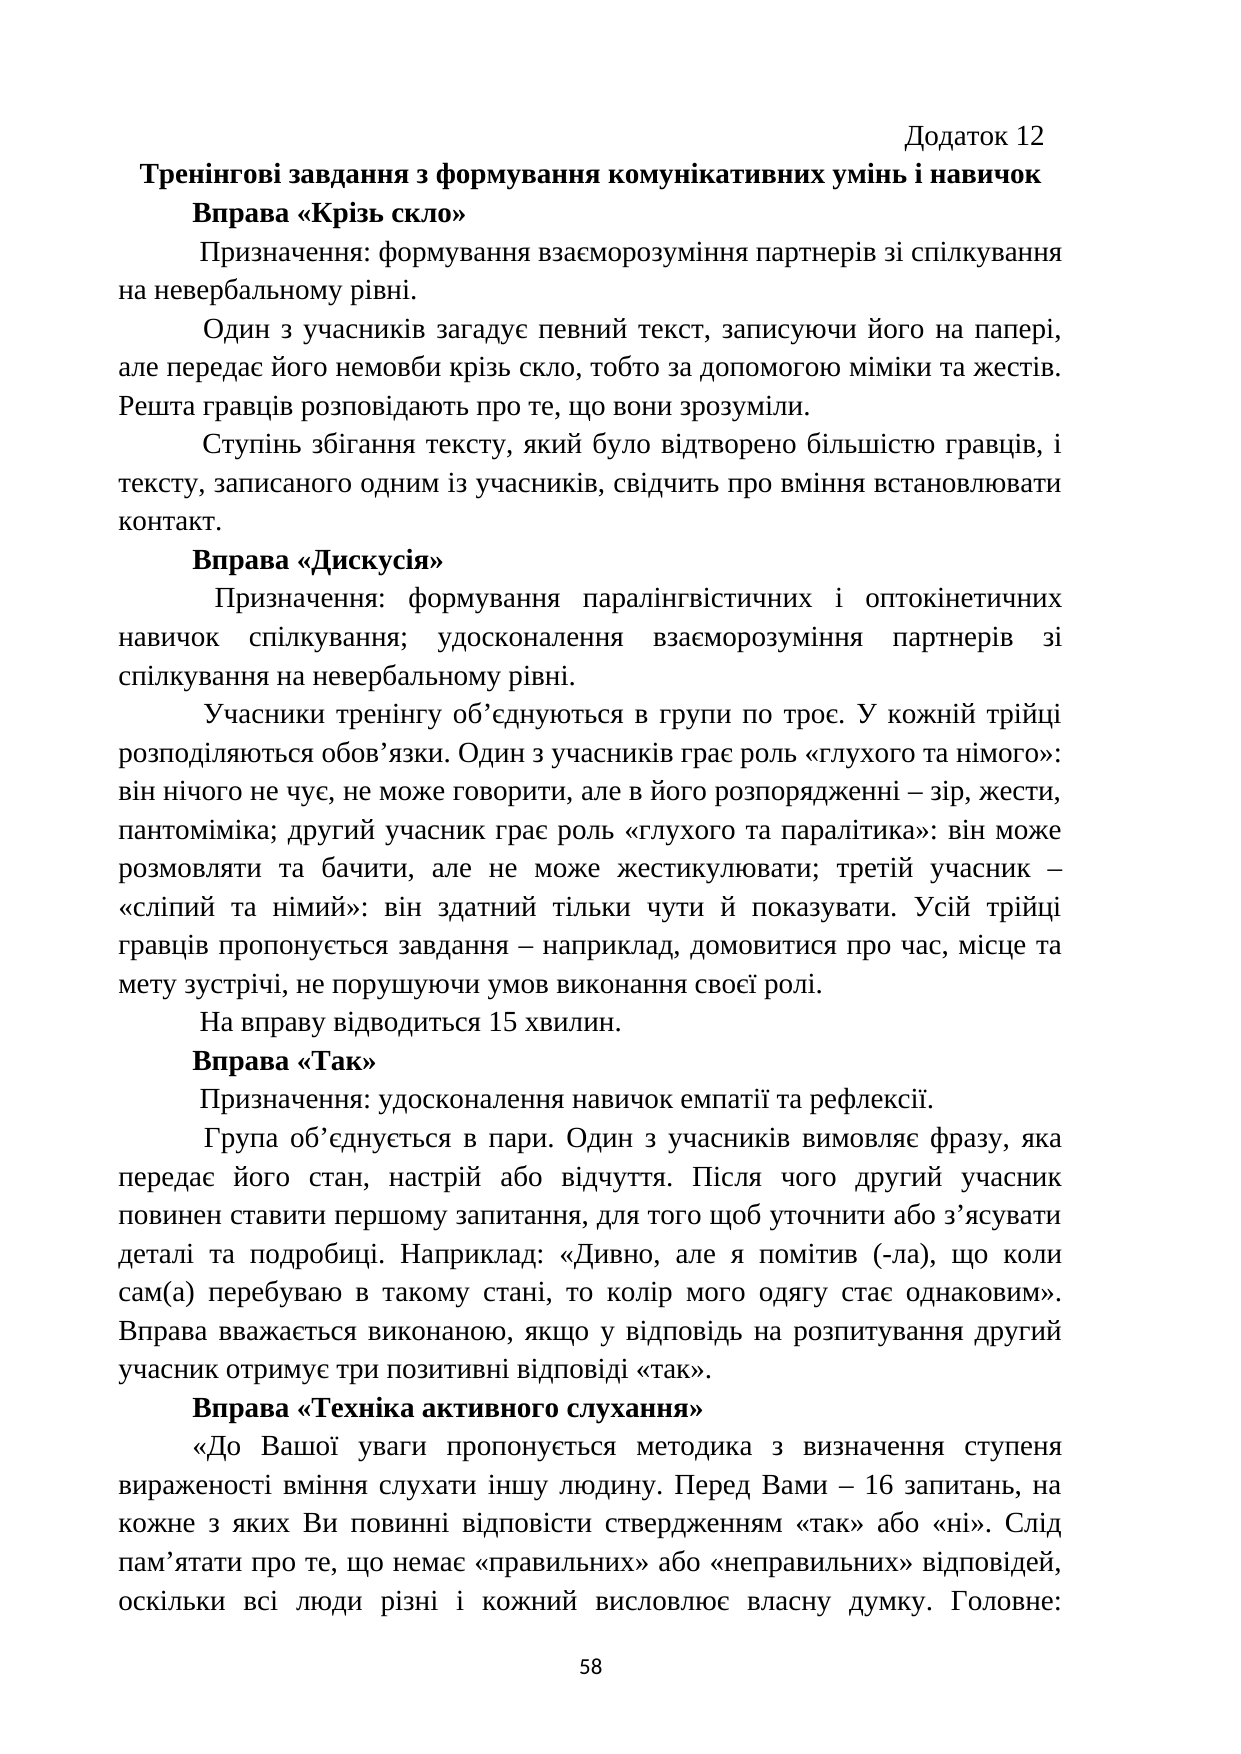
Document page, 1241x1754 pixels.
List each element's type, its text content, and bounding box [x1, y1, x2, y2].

text Призначення: удосконалення навичок емпатії та рефлексії. [118, 1082, 1063, 1115]
text Призначення: формування паралінгвістичних і оптокінетичних навичок спілкування; удосконалення взаєморозуміння партнерів зі спілкування на невербальному рівні. [118, 581, 1063, 691]
text Ступінь збігання тексту, який було відтворено більшістю гравців, і тексту, записаного одним із учасників, свідчить про вміння встановлювати контакт. [118, 426, 1063, 537]
text Один з учасників загадує певний текст, записуючи його на папері, але передає його немовби крізь скло, тобто за допомогою міміки та жестів. Решта гравців розповідають про те, що вони зрозуміли. [118, 311, 1063, 421]
text Вправа «Техніка активного слухання» [118, 1390, 1063, 1423]
text На вправу відводиться 15 хвилин. [118, 1004, 1063, 1038]
text Вправа «Дискусія» [118, 542, 1063, 576]
text Призначення: формування взаєморозуміння партнерів зі спілкування на невербальному рівні. [118, 234, 1063, 306]
text Вправа «Крізь скло» [118, 195, 1063, 229]
text Тренінгові завдання з формування комунікативних умінь і навичок [118, 157, 1063, 190]
text Вправа «Так» [118, 1043, 1063, 1077]
text Додаток 12 [886, 118, 1063, 152]
text Група об’єднується в пари. Один з учасників вимовляє фразу, яка передає його стан, настрій або відчуття. Після чого другий учасник повинен ставити першому запитання, для того щоб уточнити або з’ясувати деталі та подробиці. Наприклад: «Дивно, але я помітив (-ла), що коли сам(а) перебуваю в такому стані, то колір мого одягу стає однаковим». Вправа вважається виконаною, якщо у відповідь на розпитування другий учасник отримує три позитивні відповіді «так». [118, 1120, 1063, 1385]
text Учасники тренінгу об’єднуються в групи по троє. У кожній трійці розподіляються обов’язки. Один з учасників грає роль «глухого та німого»: він нічого не чує, не може говорити, але в його розпорядженні – зір, жести, пантоміміка; другий учасник грає роль «глухого та паралітика»: він може розмовляти та бачити, але не може жестикулювати; третій учасник – «сліпий та німий»: він здатний тільки чути й показувати. Усій трійці гравців пропонується завдання – наприклад, домовитися про час, місце та мету зустрічі, не порушуючи умов виконання своєї ролі. [118, 696, 1063, 999]
